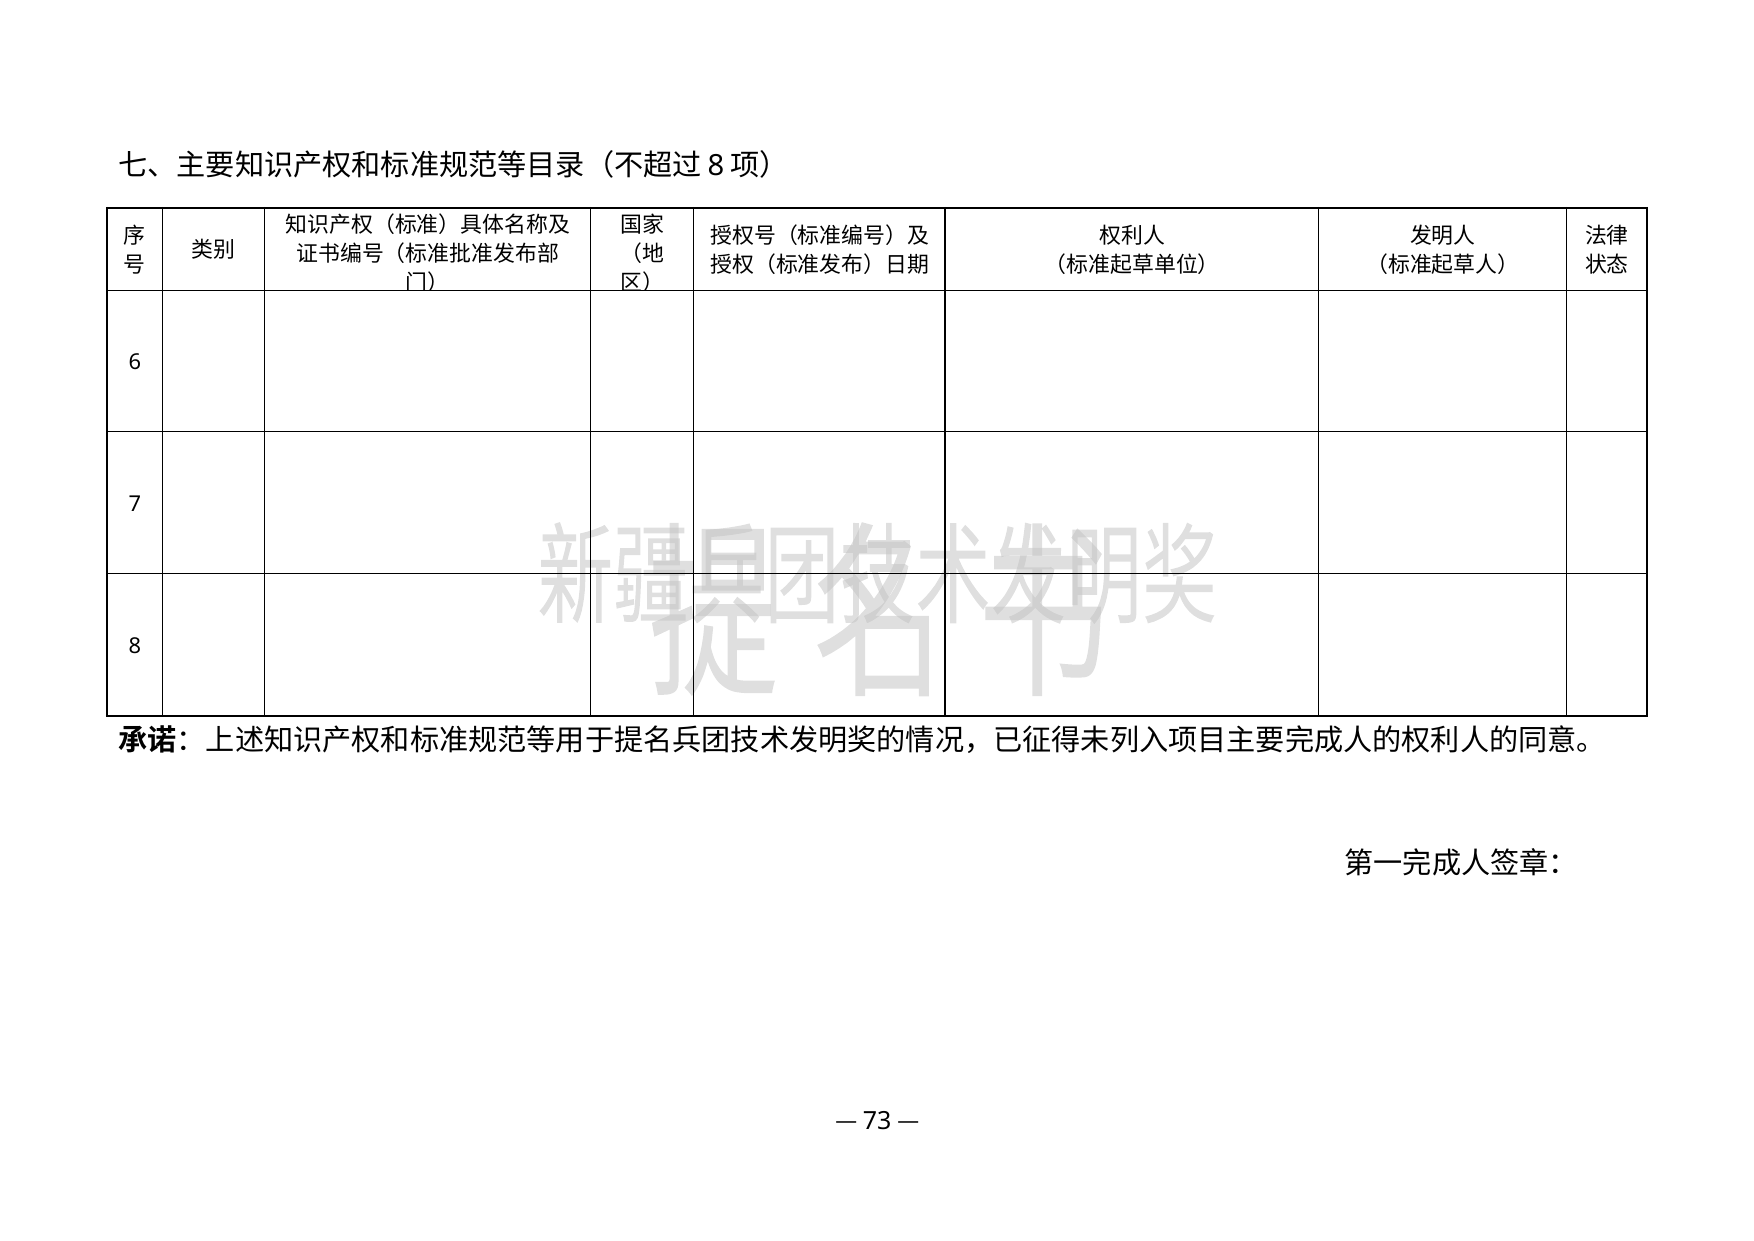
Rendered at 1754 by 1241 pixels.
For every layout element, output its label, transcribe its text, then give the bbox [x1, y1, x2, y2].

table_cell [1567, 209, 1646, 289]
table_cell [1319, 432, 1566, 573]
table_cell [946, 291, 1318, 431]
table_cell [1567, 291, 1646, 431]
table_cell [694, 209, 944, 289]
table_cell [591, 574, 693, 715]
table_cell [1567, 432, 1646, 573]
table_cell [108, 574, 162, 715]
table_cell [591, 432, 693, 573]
text 第一完成人签章： [118, 840, 1577, 882]
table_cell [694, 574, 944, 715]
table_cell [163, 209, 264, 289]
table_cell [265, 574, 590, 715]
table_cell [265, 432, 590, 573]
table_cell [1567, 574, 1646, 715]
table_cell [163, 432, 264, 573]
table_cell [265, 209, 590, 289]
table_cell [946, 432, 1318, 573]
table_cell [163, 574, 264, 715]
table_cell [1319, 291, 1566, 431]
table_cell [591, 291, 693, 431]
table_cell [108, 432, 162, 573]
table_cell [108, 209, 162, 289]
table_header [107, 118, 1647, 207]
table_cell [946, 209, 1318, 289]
text 承诺：上述知识产权和标准规范等用于提名兵团技术发明奖的情况，已征得未列入项目主要完成人的权利人的同意。 [118, 717, 1636, 759]
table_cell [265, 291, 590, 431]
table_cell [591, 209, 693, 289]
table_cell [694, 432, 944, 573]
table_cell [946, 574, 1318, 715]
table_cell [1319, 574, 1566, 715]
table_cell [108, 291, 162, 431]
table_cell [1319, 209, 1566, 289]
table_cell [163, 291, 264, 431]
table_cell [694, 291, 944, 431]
